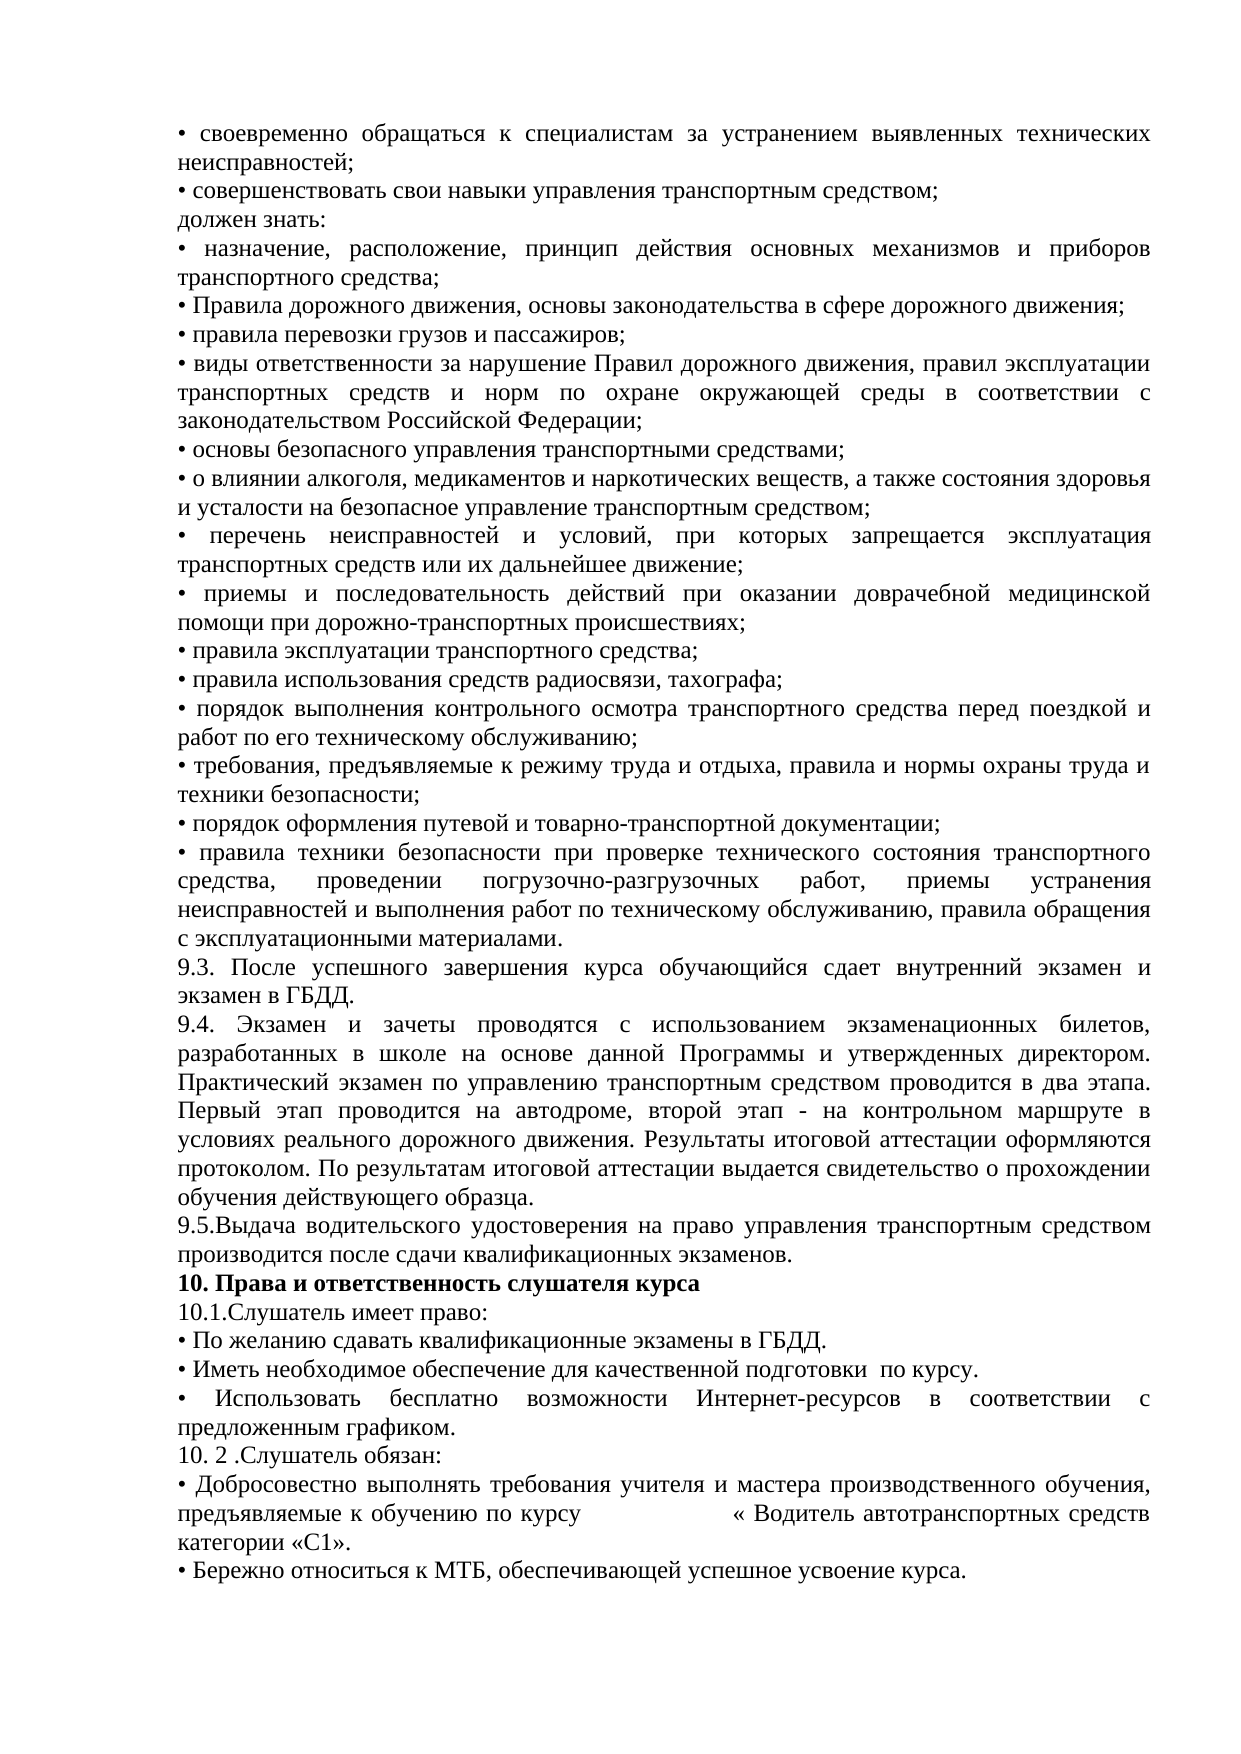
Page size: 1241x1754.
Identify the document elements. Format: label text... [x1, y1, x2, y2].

text • По желанию сдавать квалификационные экзамены в ГБДД. [177, 1326, 1152, 1354]
text • Добросовестно выполнять требования учителя и мастера производственного обучения, предъявляемые к обучению по курсу « Водитель автотранспортных средств категории «С1». [177, 1469, 1152, 1556]
text • перечень неисправностей и условий, при которых запрещается эксплуатация транспортных средств или их дальнейшее движение; [177, 521, 1152, 578]
text • Иметь необходимое обеспечение для качественной подготовки по курсу. [177, 1354, 1152, 1383]
text • основы безопасного управления транспортными средствами; [177, 434, 1152, 463]
text • о влиянии алкоголя, медикаментов и наркотических веществ, а также состояния здоровья и усталости на безопасное управление транспортным средством; [177, 463, 1152, 521]
text • правила эксплуатации транспортного средства; [177, 636, 1152, 664]
text • виды ответственности за нарушение Правил дорожного движения, правил эксплуатации транспортных средств и норм по охране окружающей среды в соответствии с законодательством Российской Федерации; [177, 348, 1152, 434]
text • порядок выполнения контрольного осмотра транспортного средства перед поездкой и работ по его техническому обслуживанию; [177, 693, 1152, 751]
text • правила техники безопасности при проверке технического состояния транспортного средства, проведении погрузочно-разгрузочных работ, приемы устранения неисправностей и выполнения работ по техническому обслуживанию, правила обращения с эксплуатационными материалами. [177, 837, 1152, 952]
text 9.4. Экзамен и зачеты проводятся с использованием экзаменационных билетов, разработанных в школе на основе данной Программы и утвержденных директором. Практический экзамен по управлению транспортным средством проводится в два этапа. Первый этап проводится на автодроме, второй этап - на контрольном маршруте в условиях реального дорожного движения. Результаты итоговой аттестации оформляются протоколом. По результатам итоговой аттестации выдается свидетельство о прохождении обучения действующего образца. [177, 1009, 1152, 1211]
text 9.3. После успешного завершения курса обучающийся сдает внутренний экзамен и экзамен в ГБДД. [177, 952, 1152, 1009]
text • правила использования средств радиосвязи, тахографа; [177, 664, 1152, 693]
text 10. Права и ответственность слушателя курса [177, 1268, 1152, 1297]
text 9.5.Выдача водительского удостоверения на право управления транспортным средством производится после сдачи квалификационных экзаменов. [177, 1211, 1152, 1268]
text • назначение, расположение, принцип действия основных механизмов и приборов транспортного средства; [177, 233, 1152, 291]
text • совершенствовать свои навыки управления транспортным средством; [177, 176, 1152, 204]
text 10.1.Слушатель имеет право: [177, 1297, 1152, 1326]
text • Бережно относиться к МТБ, обеспечивающей успешное усвоение курса. [177, 1556, 1152, 1584]
text • правила перевозки грузов и пассажиров; [177, 319, 1152, 348]
text • Использовать бесплатно возможности Интернет-ресурсов в соответствии с предложенным графиком. [177, 1383, 1152, 1441]
text • своевременно обращаться к специалистам за устранением выявленных технических неисправностей; [177, 118, 1152, 176]
text • приемы и последовательность действий при оказании доврачебной медицинской помощи при дорожно-транспортных происшествиях; [177, 578, 1152, 636]
text должен знать: [177, 204, 1152, 233]
text • Правила дорожного движения, основы законодательства в сфере дорожного движения; [177, 291, 1152, 319]
text • требования, предъявляемые к режиму труда и отдыха, правила и нормы охраны труда и техники безопасности; [177, 751, 1152, 808]
text • порядок оформления путевой и товарно-транспортной документации; [177, 808, 1152, 837]
text 10. 2 .Слушатель обязан: [177, 1441, 1152, 1469]
